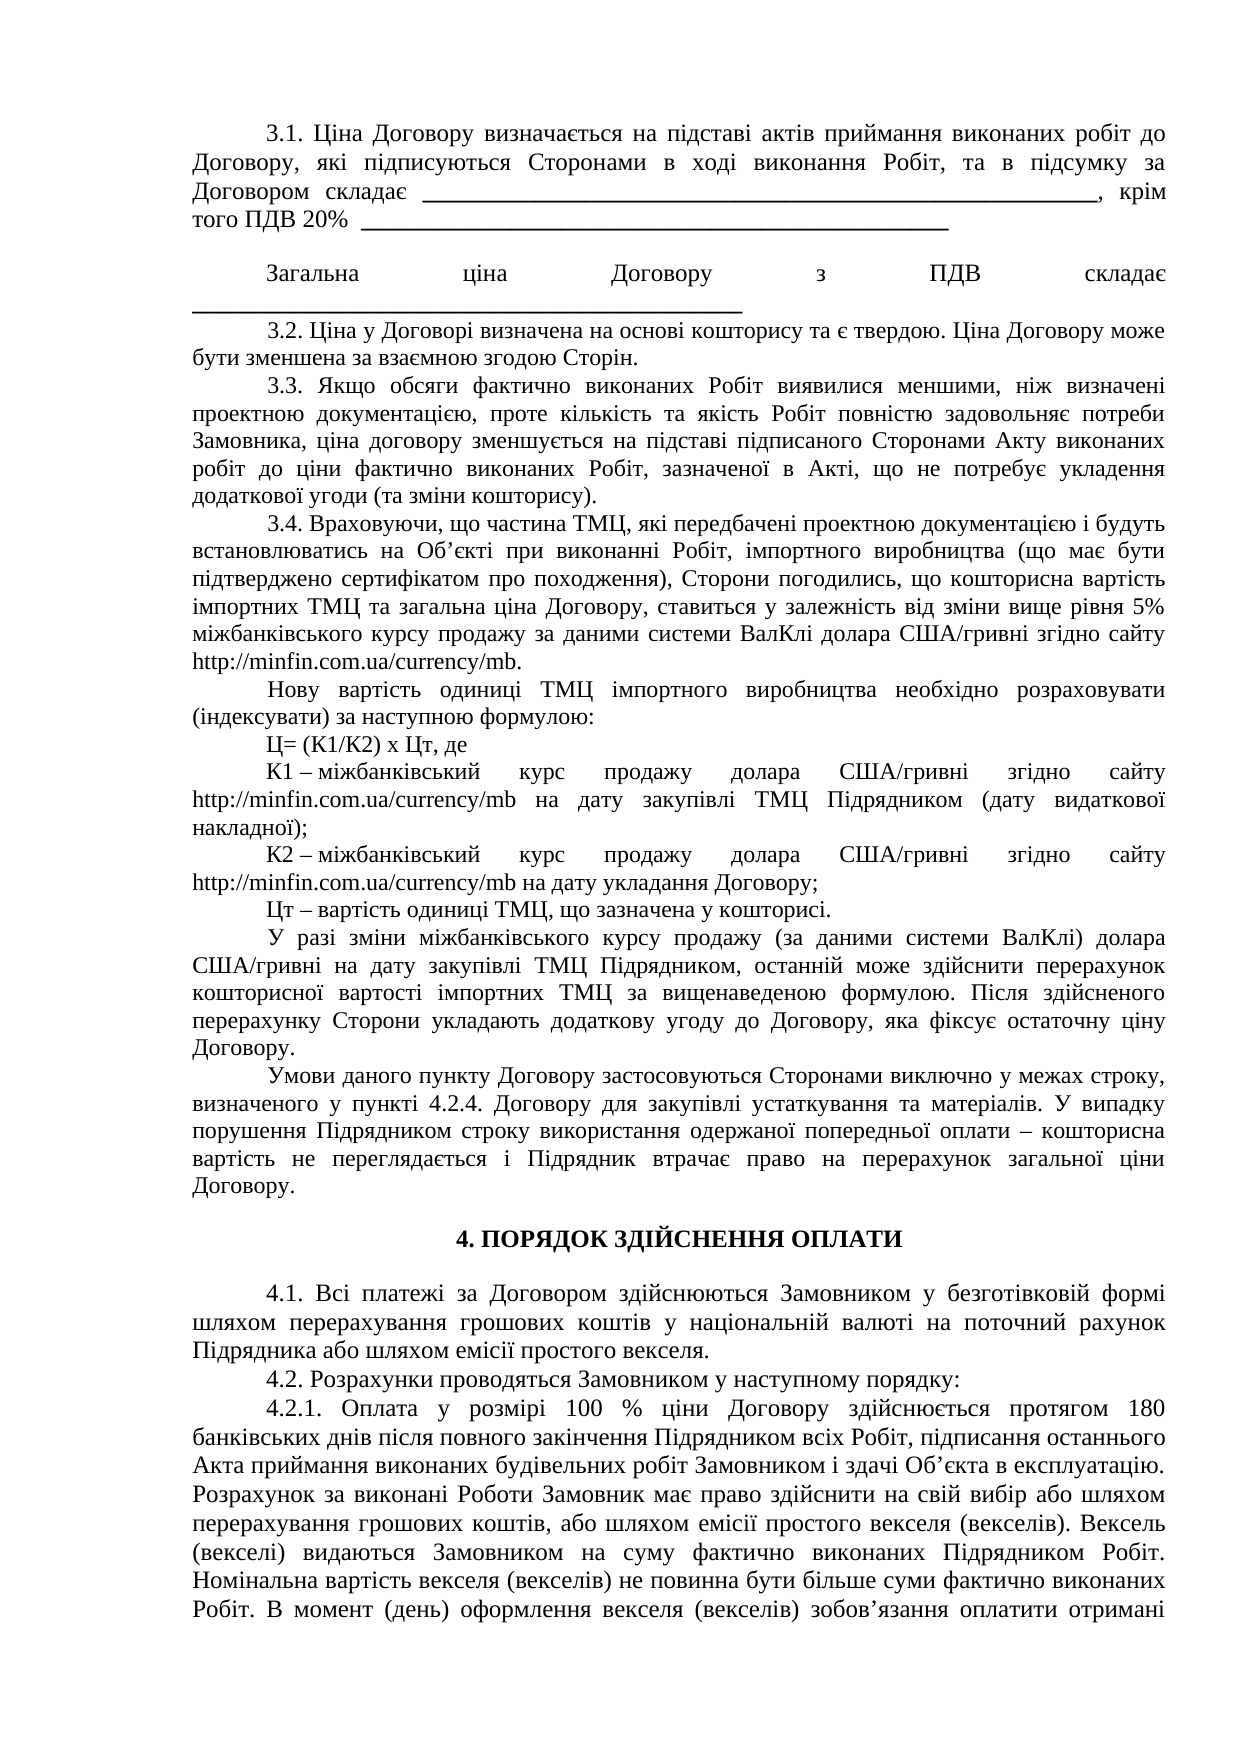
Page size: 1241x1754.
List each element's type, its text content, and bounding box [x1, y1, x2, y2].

text 4.1. Всі платежі за Договором здійснюються Замовником у безготівковій формі шляхом перерахування грошових коштів у національній валюті на поточний рахунок Підрядника або шляхом емісії простого векселя. [192, 1278, 1167, 1364]
text 4. ПОРЯДОК ЗДІЙСНЕННЯ ОПЛАТИ [192, 1224, 1167, 1253]
text 3.3. Якщо обсяги фактично виконаних Робіт виявилися меншими, ніж визначені проектною документацією, проте кількість та якість Робіт повністю задовольняє потреби Замовника, ціна договору зменшується на підставі підписаного Сторонами Акту виконаних робіт до ціни фактично виконаних Робіт, зазначеної в Акті, що не потребує укладення додаткової угоди (та зміни кошторису). [192, 371, 1167, 509]
text 3.2. Ціна у Договорі визначена на основі кошторису та є твердою. Ціна Договору може бути зменшена за взаємною згодою Сторін. [192, 316, 1167, 371]
text 4.2. Розрахунки проводяться Замовником у наступному порядку: [192, 1364, 1167, 1393]
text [192, 1393, 1167, 1623]
text Цт – вартість одиниці ТМЦ, що зазначена у кошторисі. [192, 895, 1167, 923]
text К1 – міжбанківський курс продажу долара США/гривні згідно сайту http://minfin.com.ua/currency/mb на дату закупівлі ТМЦ Підрядником (дату видаткової накладної); [192, 757, 1167, 840]
text 3.1. Ціна Договору визначається на підставі актів приймання виконаних робіт до Договору, які підписуються Сторонами в ході виконання Робіт, та в підсумку за Договором складає ______________________________________________________, крім того ПДВ 20% _______________________________________________ [192, 118, 1167, 233]
text Нову вартість одиниці ТМЦ імпортного виробництва необхідно розраховувати (індексувати) за наступною формулою: [192, 674, 1167, 730]
text У разі зміни міжбанківського курсу продажу (за даними системи ВалКлі) долара США/гривні на дату закупівлі ТМЦ Підрядником, останній може здійснити перерахунок кошторисної вартості імпортних ТМЦ за вищенаведеною формулою. Після здійсненого перерахунку Сторони укладають додаткову угоду до Договору, яка фіксує остаточну ціну Договору. [192, 923, 1167, 1061]
text Ц= (К1/К2) х Цт, де [192, 730, 1167, 757]
text Загальна ціна Договору з ПДВ складає ____________________________________________ [192, 258, 1167, 316]
text К2 – міжбанківський курс продажу долара США/гривні згідно сайту http://minfin.com.ua/currency/mb на дату укладання Договору; [192, 840, 1167, 895]
text Умови даного пункту Договору застосовуються Сторонами виключно у межах строку, визначеного у пункті 4.2.4. Договору для закупівлі устаткування та матеріалів. У випадку порушення Підрядником строку використання одержаної попередньої оплати – кошторисна вартість не переглядається і Підрядник втрачає право на перерахунок загальної ціни Договору. [192, 1061, 1167, 1199]
text 3.4. Враховуючи, що частина ТМЦ, які передбачені проектною документацією і будуть встановлюватись на Об’єкті при виконанні Робіт, імпортного виробництва (що має бути підтверджено сертифікатом про походження), Сторони погодились, що кошторисна вартість імпортних ТМЦ та загальна ціна Договору, ставиться у залежність від зміни вище рівня 5% міжбанківського курсу продажу за даними системи ВалКлі долара США/гривні згідно сайту http://minfin.com.ua/currency/mb. [192, 509, 1167, 674]
